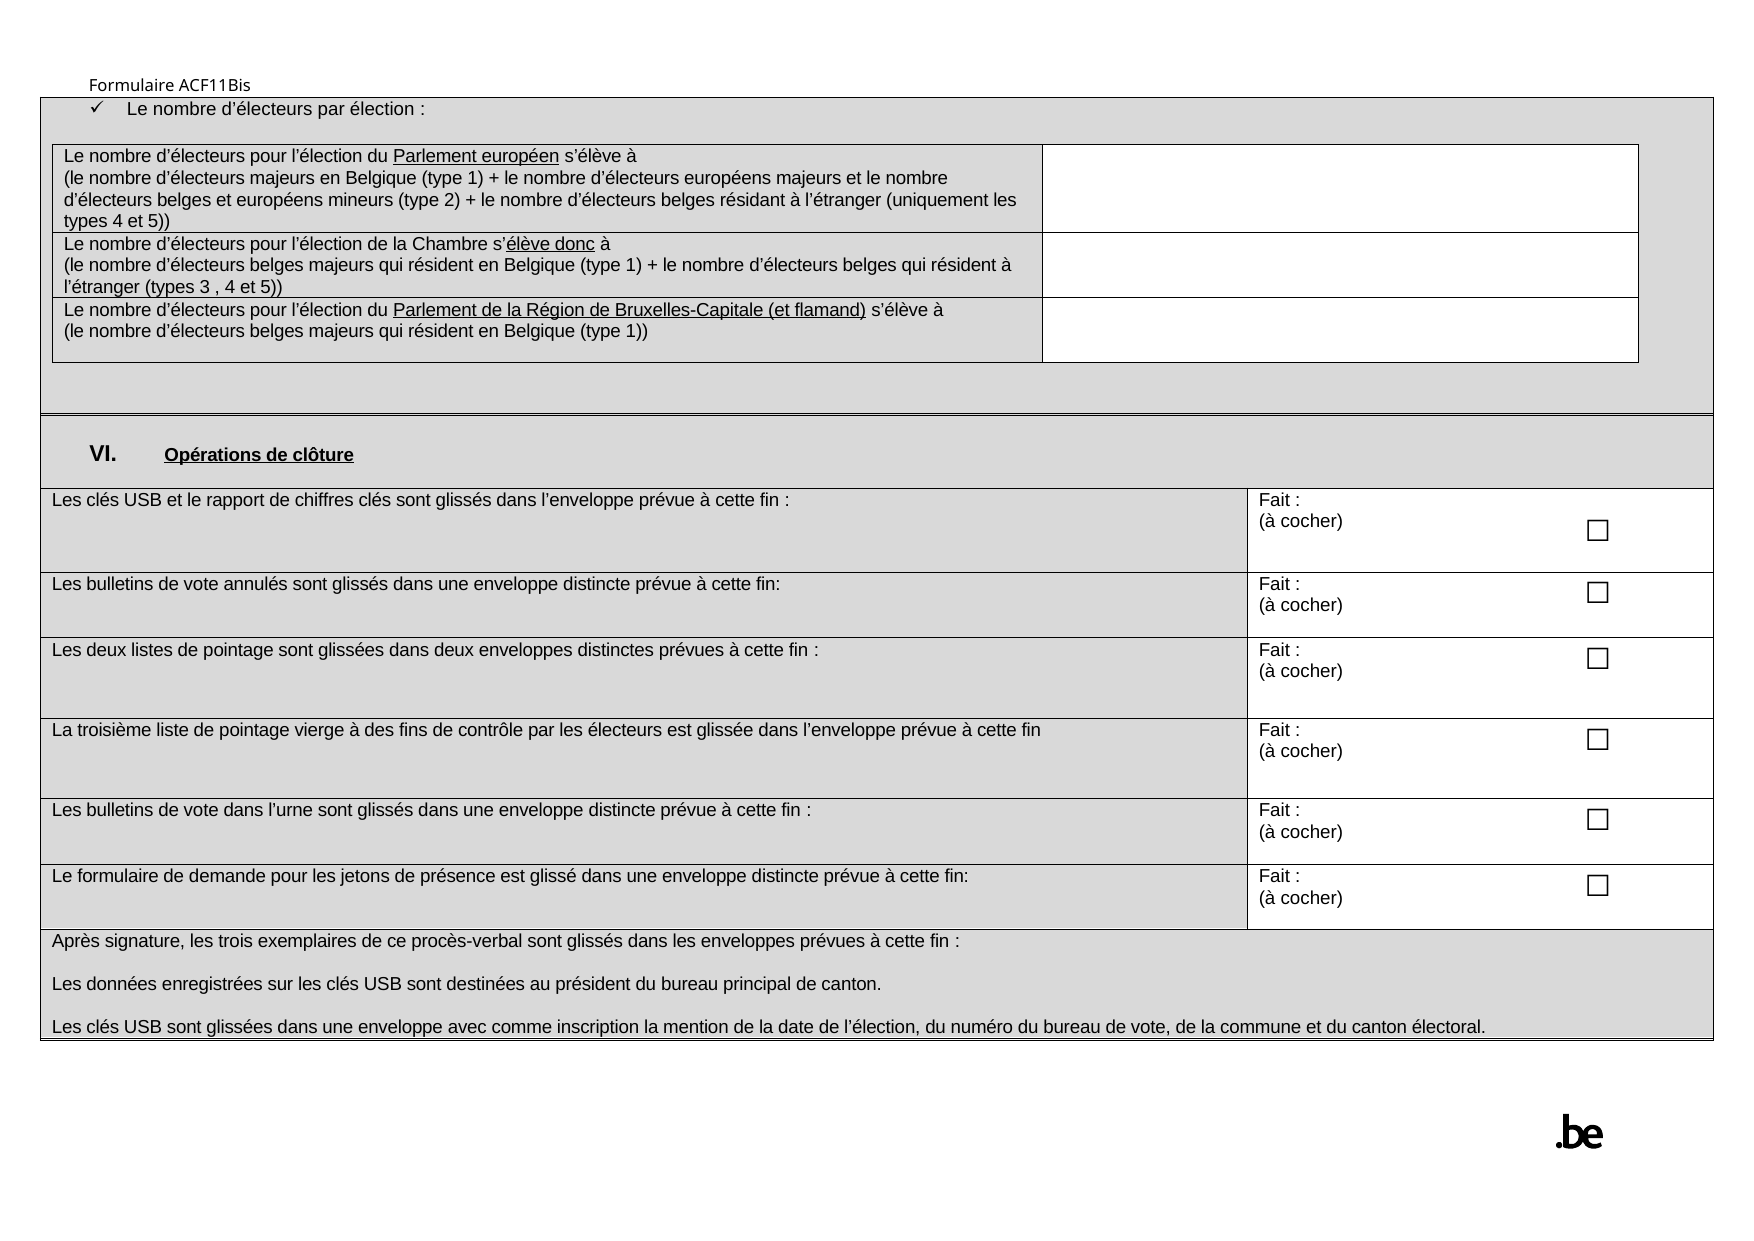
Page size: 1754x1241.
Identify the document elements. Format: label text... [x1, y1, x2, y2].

table_cell Fait : (à cocher) [1248, 489, 1482, 572]
table_cell [1482, 489, 1713, 572]
table_cell Les deux listes de pointage sont glissées dans deux enveloppes distinctes prévues à cette fin : [41, 638, 1247, 718]
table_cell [41, 98, 1713, 413]
table_cell [1482, 799, 1713, 864]
table_cell Fait : (à cocher) [1248, 719, 1482, 798]
table_cell La troisième liste de pointage vierge à des fins de contrôle par les électeurs est glissée dans l’enveloppe prévue à cette fin [41, 719, 1247, 798]
table_cell Les clés USB et le rapport de chiffres clés sont glissés dans l’enveloppe prévue à cette fin : [41, 489, 1247, 572]
table_cell Fait : (à cocher) [1248, 573, 1482, 637]
table_cell [1482, 719, 1713, 798]
table_cell Les bulletins de vote annulés sont glissés dans une enveloppe distincte prévue à cette fin: [41, 573, 1247, 637]
table_cell [1482, 865, 1713, 928]
table_cell Les bulletins de vote dans l’urne sont glissés dans une enveloppe distincte prévue à cette fin : [41, 799, 1247, 864]
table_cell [41, 930, 1713, 1037]
table_cell Fait : (à cocher) [1248, 799, 1482, 864]
table_cell [1482, 638, 1713, 718]
table_cell Opérations de clôture [41, 416, 1713, 488]
table_cell Le formulaire de demande pour les jetons de présence est glissé dans une enveloppe distincte prévue à cette fin: [41, 865, 1247, 928]
table_cell Fait : (à cocher) [1248, 638, 1482, 718]
table_cell Fait : (à cocher) [1248, 865, 1482, 928]
